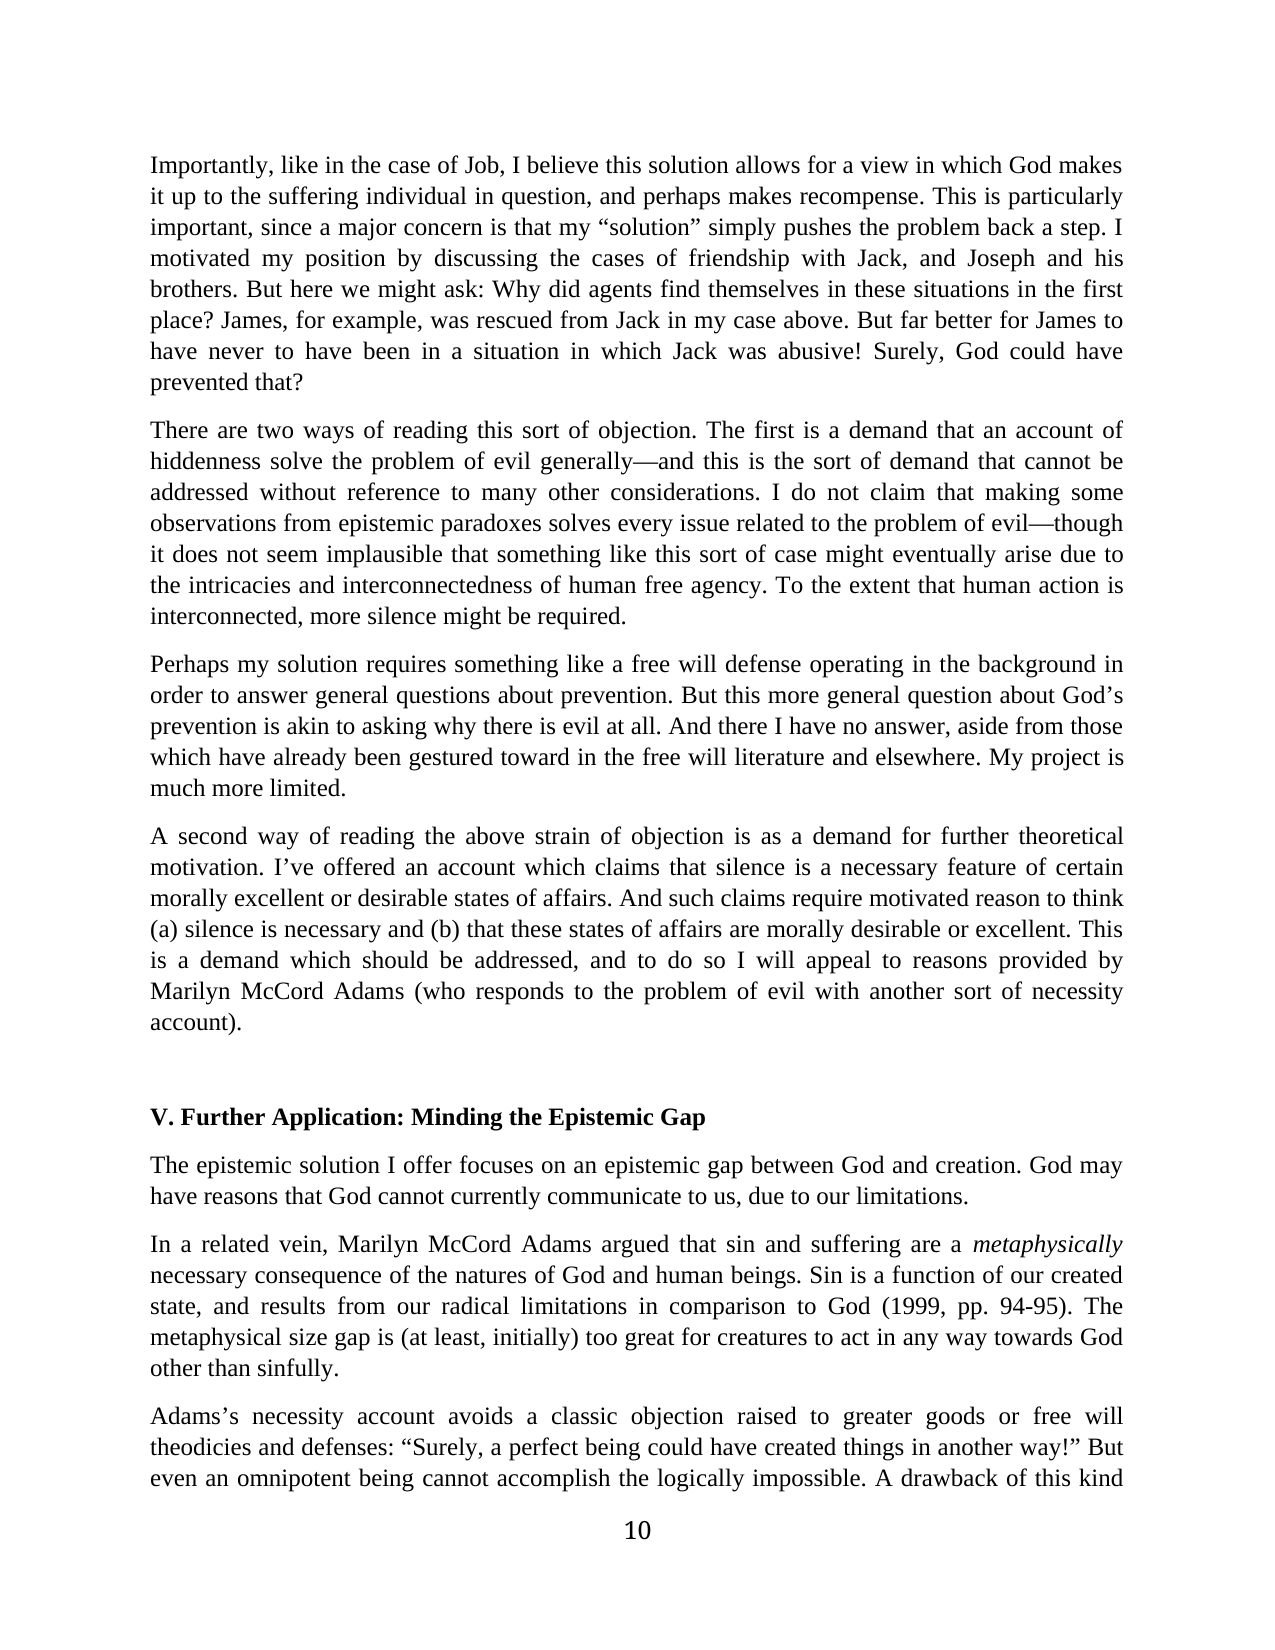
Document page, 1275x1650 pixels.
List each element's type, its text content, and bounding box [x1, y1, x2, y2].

text In a related vein, Marilyn McCord Adams argued that sin and suffering are a metaphysically necessary consequence of the natures of God and human beings. Sin is a function of our created state, and results from our radical limitations in comparison to God (1999, pp. 94-95). The metaphysical size gap is (at least, initially) too great for creatures to act in any way towards God other than sinfully. [150, 1229, 1125, 1382]
text Importantly, like in the case of Job, I believe this solution allows for a view in which God makes it up to the suffering individual in question, and perhaps makes recompense. This is particularly important, since a major concern is that my “solution” simply pushes the problem back a step. I motivated my position by discussing the cases of friendship with Jack, and Joseph and his brothers. But here we might ask: Why did agents find themselves in these situations in the first place? James, for example, was rescued from Jack in my case above. But far better for James to have never to have been in a situation in which Jack was abusive! Surely, God could have prevented that? [150, 150, 1125, 396]
text A second way of reading the above strain of objection is as a demand for further theoretical motivation. I’ve offered an account which claims that silence is a necessary feature of certain morally excellent or desirable states of affairs. And such claims require motivated reason to think (a) silence is necessary and (b) that these states of affairs are morally desirable or excellent. This is a demand which should be addressed, and to do so I will appeal to reasons provided by Marilyn McCord Adams (who responds to the problem of evil with another sort of necessity account). [150, 821, 1125, 1036]
text The epistemic solution I offer focuses on an epistemic gap between God and creation. God may have reasons that God cannot currently communicate to us, due to our limitations. [150, 1150, 1125, 1210]
text There are two ways of reading this sort of objection. The first is a demand that an account of hiddenness solve the problem of evil generally—and this is the sort of demand that cannot be addressed without reference to many other considerations. I do not claim that making some observations from epistemic paradoxes solves every issue related to the problem of evil—though it does not seem implausible that something like this sort of case might eventually arise due to the intricacies and interconnectedness of human free agency. To the extent that human action is interconnected, more silence might be required. [150, 415, 1125, 630]
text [150, 1401, 1125, 1492]
text Perhaps my solution requires something like a free will defense operating in the background in order to answer general questions about prevention. But this more general question about God’s prevention is akin to asking why there is evil at all. And there I have no answer, aside from those which have already been gestured toward in the free will literature and elsewhere. My project is much more limited. [150, 649, 1125, 802]
text V. Further Application: Minding the Epistemic Gap [150, 1102, 1125, 1131]
